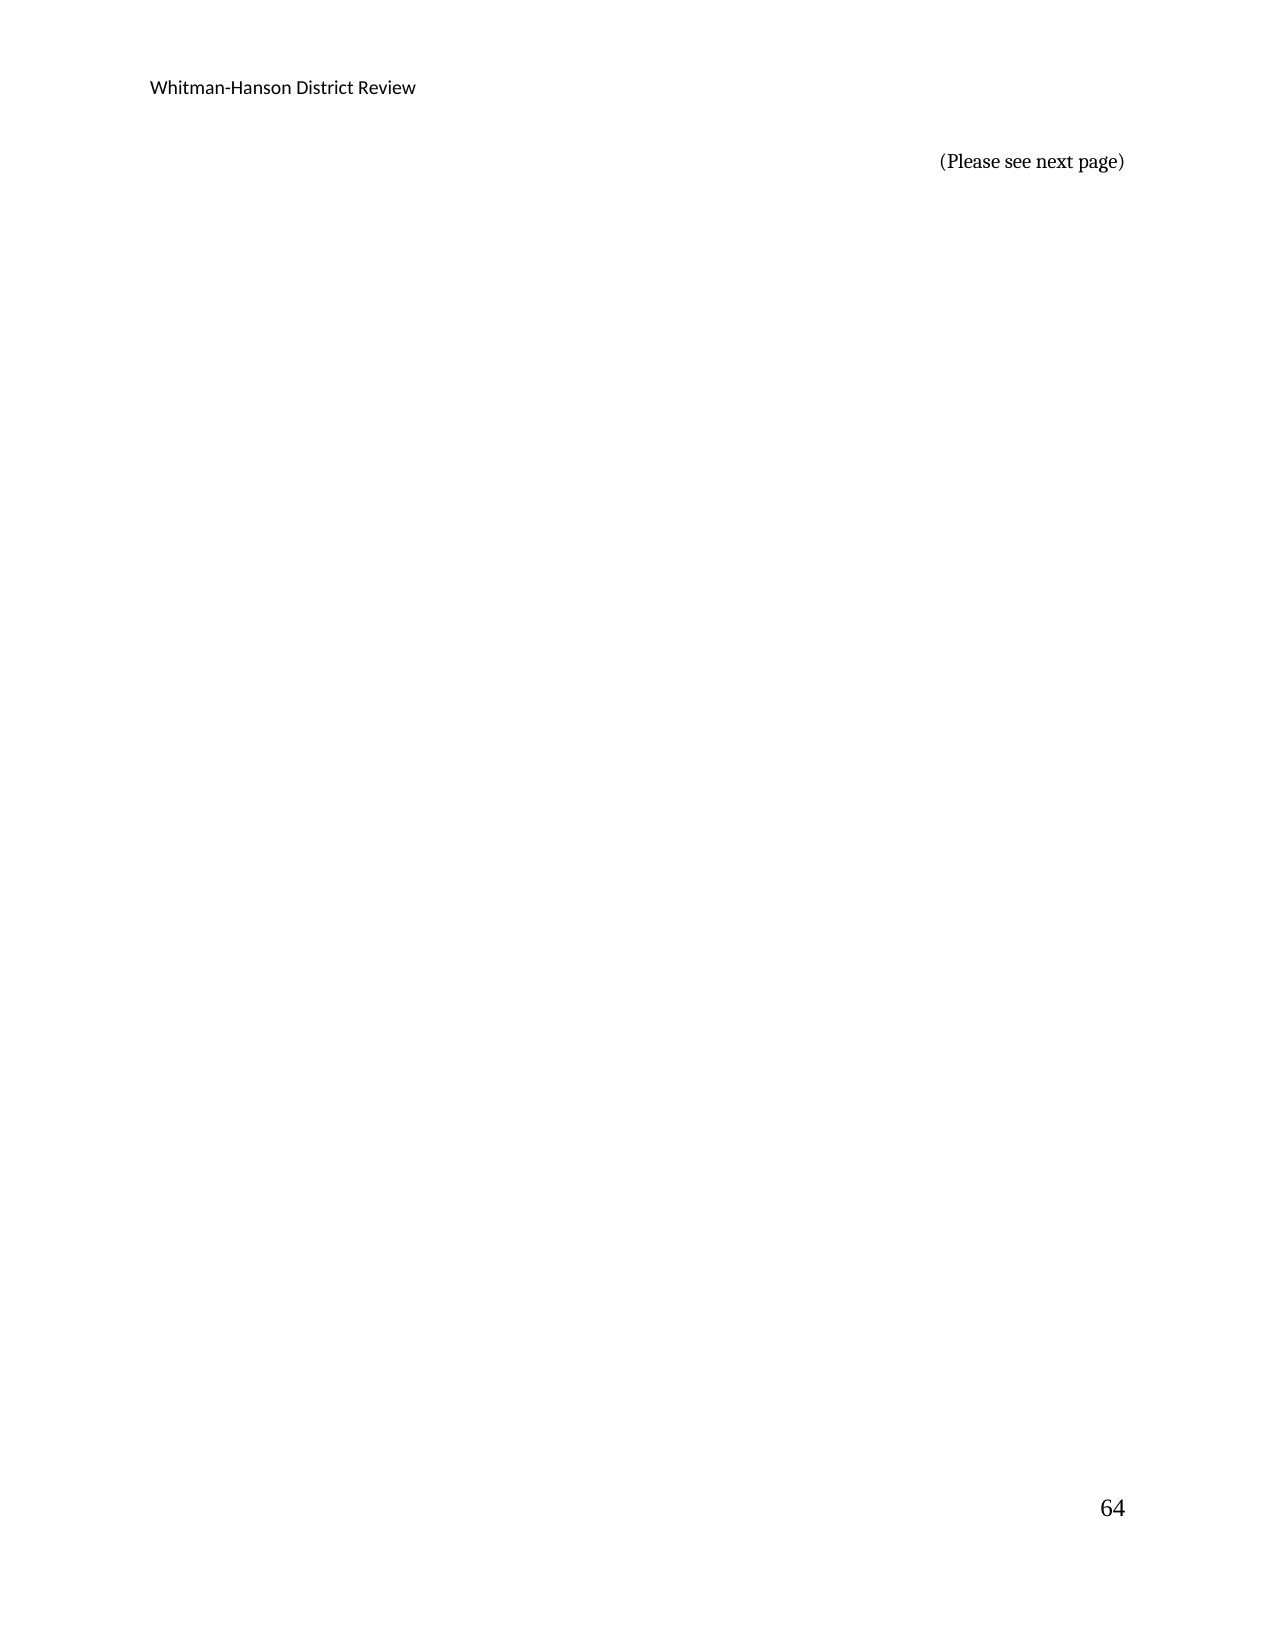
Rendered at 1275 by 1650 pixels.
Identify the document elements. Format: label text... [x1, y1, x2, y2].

text (Please see next page) [150, 150, 1125, 174]
